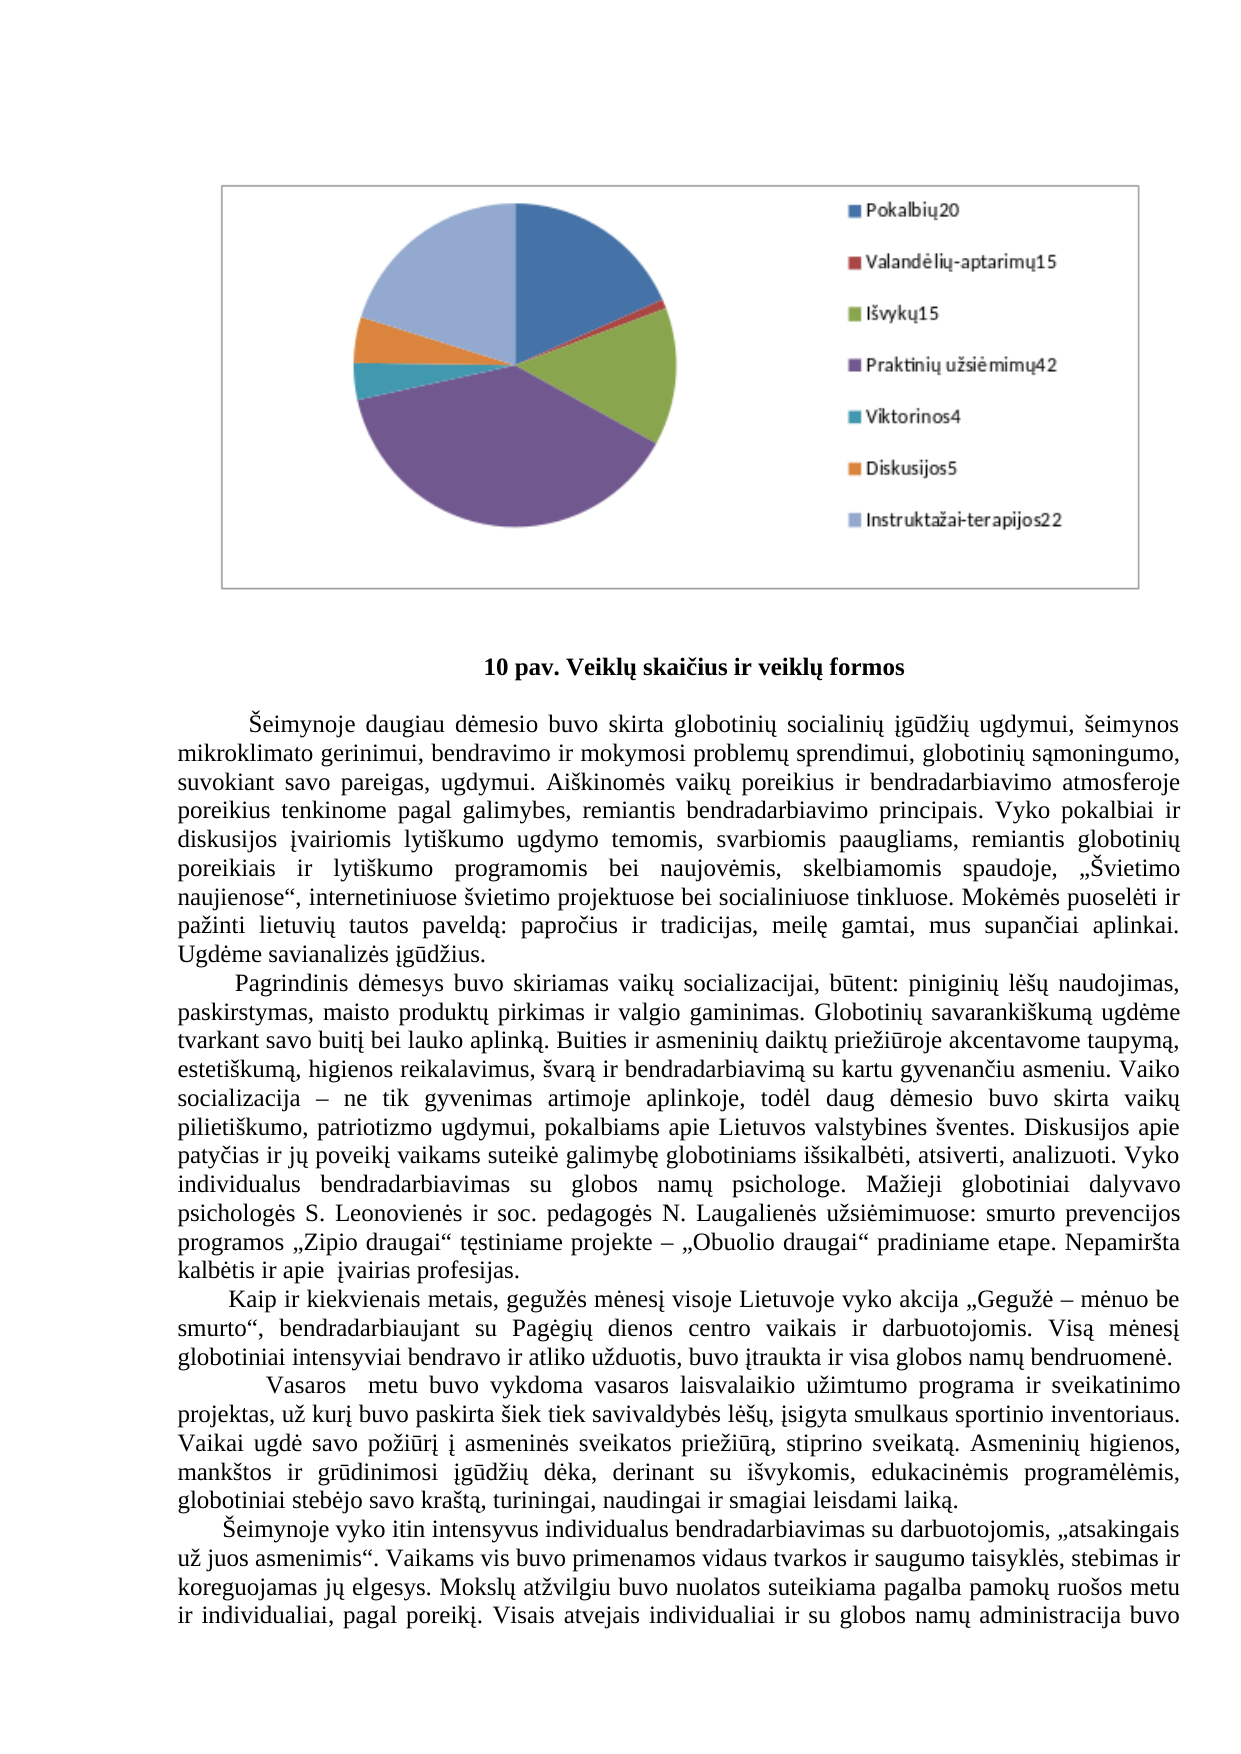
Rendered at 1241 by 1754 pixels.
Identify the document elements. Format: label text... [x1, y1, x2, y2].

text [177, 1514, 1181, 1629]
text Vasaros metu buvo vykdoma vasaros laisvalaikio užimtumo programa ir sveikatinimo projektas, už kurį buvo paskirta šiek tiek savivaldybės lėšų, įsigyta smulkaus sportinio inventoriaus. Vaikai ugdė savo požiūrį į asmeninės sveikatos priežiūrą, stiprino sveikatą. Asmeninių higienos, mankštos ir grūdinimosi įgūdžių dėka, derinant su išvykomis, edukacinėmis programėlėmis, globotiniai stebėjo savo kraštą, turiningai, naudingai ir smagiai leisdami laiką. [177, 1371, 1181, 1514]
text Šeimynoje daugiau dėmesio buvo skirta globotinių socialinių įgūdžių ugdymui, šeimynos mikroklimato gerinimui, bendravimo ir mokymosi problemų sprendimui, globotinių sąmoningumo, suvokiant savo pareigas, ugdymui. Aiškinomės vaikų poreikius ir bendradarbiavimo atmosferoje poreikius tenkinome pagal galimybes, remiantis bendradarbiavimo principais. Vyko pokalbiai ir diskusijos įvairiomis lytiškumo ugdymo temomis, svarbiomis paaugliams, remiantis globotinių poreikiais ir lytiškumo programomis bei naujovėmis, skelbiamomis spaudoje, „Švietimo naujienose“, internetiniuose švietimo projektuose bei socialiniuose tinkluose. Mokėmės puoselėti ir pažinti lietuvių tautos paveldą: papročius ir tradicijas, meilę gamtai, mus supančiai aplinkai. Ugdėme savianalizės įgūdžius. [177, 709, 1181, 968]
text 10 pav. Veiklų skaičius ir veiklų formos [177, 652, 1181, 681]
text Pagrindinis dėmesys buvo skiriamas vaikų socializacijai, būtent: piniginių lėšų naudojimas, paskirstymas, maisto produktų pirkimas ir valgio gaminimas. Globotinių savarankiškumą ugdėme tvarkant savo buitį bei lauko aplinką. Buities ir asmeninių daiktų priežiūroje akcentavome taupymą, estetiškumą, higienos reikalavimus, švarą ir bendradarbiavimą su kartu gyvenančiu asmeniu. Vaiko socializacija – ne tik gyvenimas artimoje aplinkoje, todėl daug dėmesio buvo skirta vaikų pilietiškumo, patriotizmo ugdymui, pokalbiams apie Lietuvos valstybines šventes. Diskusijos apie patyčias ir jų poveikį vaikams suteikė galimybę globotiniams išsikalbėti, atsiverti, analizuoti. Vyko individualus bendradarbiavimas su globos namų psichologe. Mažieji globotiniai dalyvavo psichologės S. Leonovienės ir soc. pedagogės N. Laugalienės užsiėmimuose: smurto prevencijos programos „Zipio draugai“ tęstiniame projekte – „Obuolio draugai“ pradiniame etape. Nepamiršta kalbėtis ir apie įvairias profesijas. [177, 968, 1181, 1284]
text Kaip ir kiekvienais metais, gegužės mėnesį visoje Lietuvoje vyko akcija „Gegužė – mėnuo be smurto“, bendradarbiaujant su Pagėgių dienos centro vaikais ir darbuotojomis. Visą mėnesį globotiniai intensyviai bendravo ir atliko užduotis, buvo įtraukta ir visa globos namų bendruomenė. [177, 1284, 1181, 1371]
